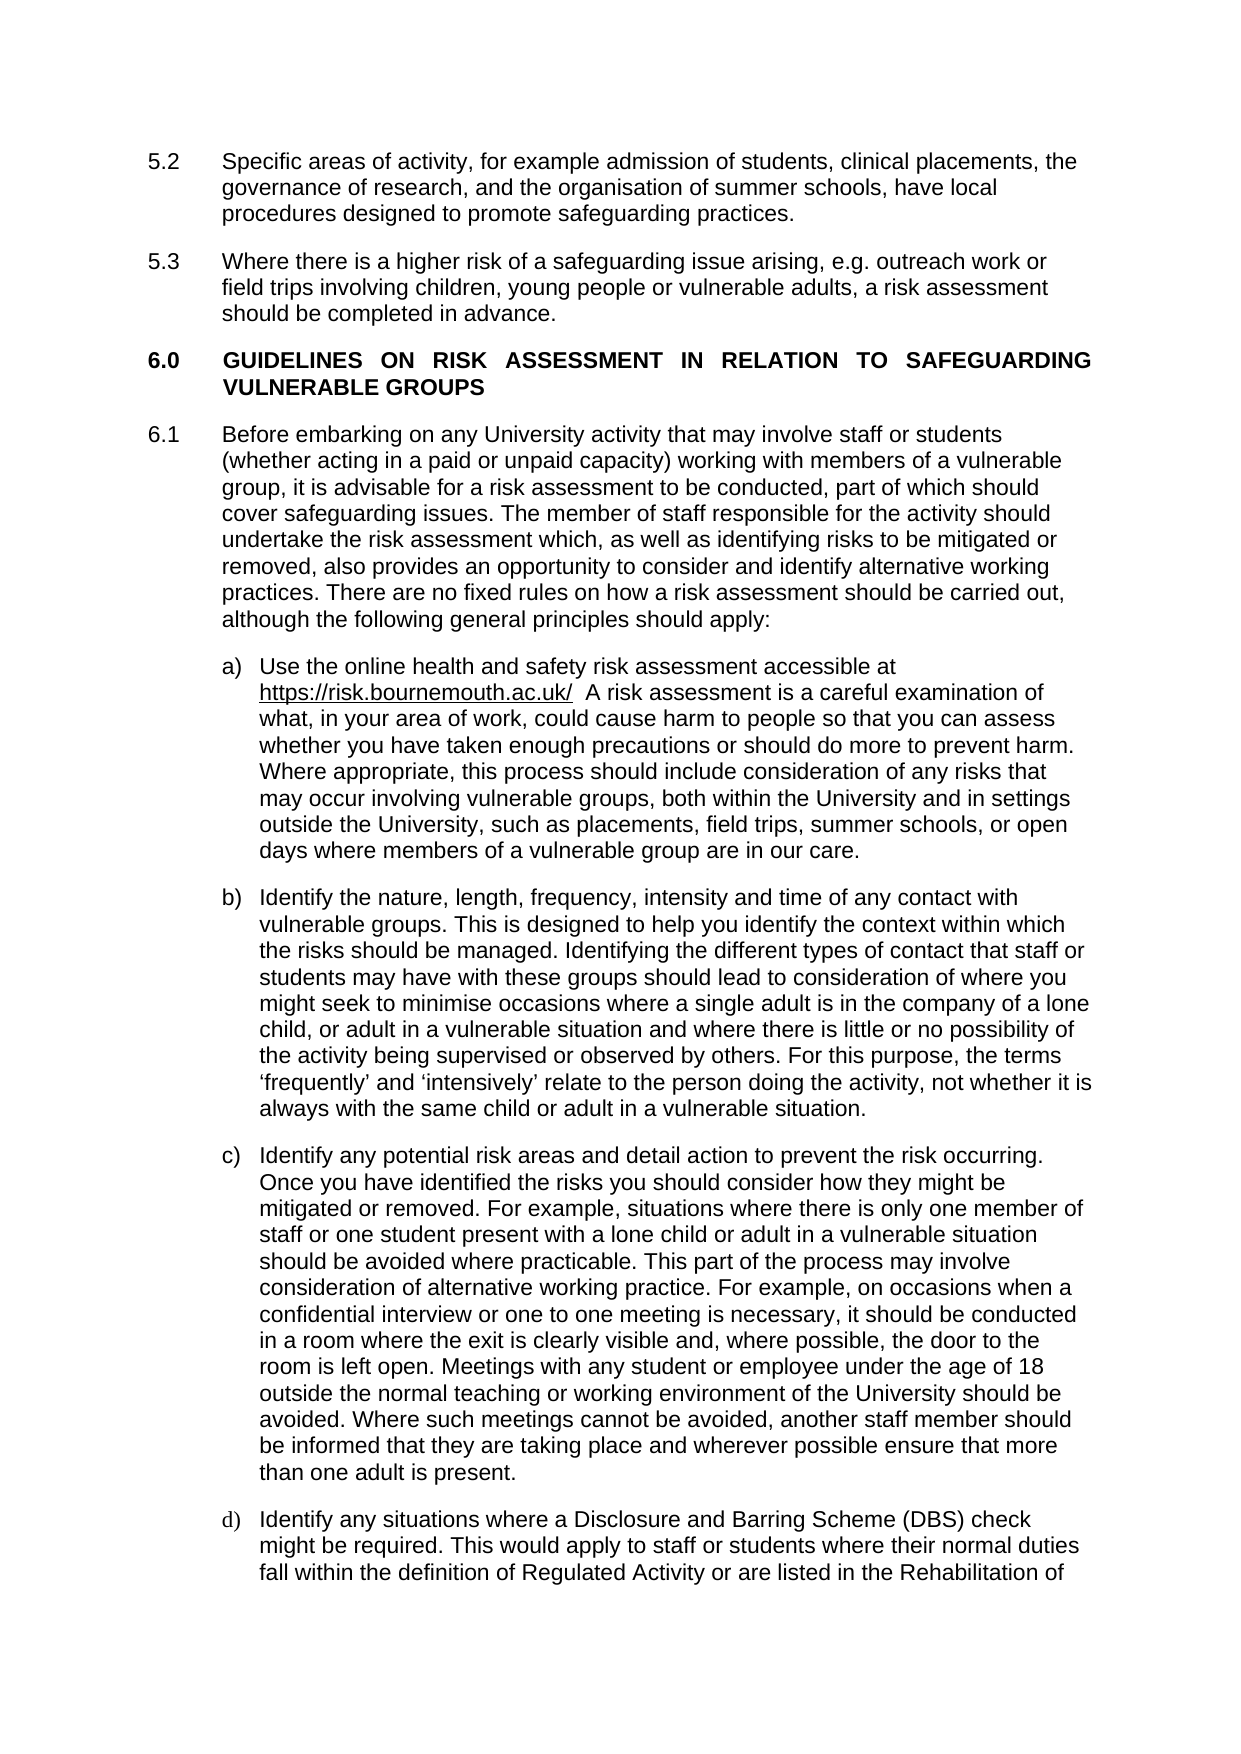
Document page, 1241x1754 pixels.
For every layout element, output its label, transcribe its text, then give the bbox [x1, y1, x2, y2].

list Where there is a higher risk of a safeguarding issue arising, e.g. outreach work or field trips involving children, young people or vulnerable adults, a risk assessment should be completed in advance. [148, 248, 1092, 327]
list Specific areas of activity, for example admission of students, clinical placements, the governance of research, and the organisation of summer schools, have local procedures designed to promote safeguarding practices. [148, 148, 1092, 227]
list Identify any potential risk areas and detail action to prevent the risk occurring. Once you have identified the risks you should consider how they might be mitigated or removed. For example, situations where there is only one member of staff or one student present with a lone child or adult in a vulnerable situation should be avoided where practicable. This part of the process may involve consideration of alternative working practice. For example, on occasions when a confidential interview or one to one meeting is necessary, it should be conducted in a room where the exit is clearly visible and, where possible, the door to the room is left open. Meetings with any student or employee under the age of 18 outside the normal teaching or working environment of the University should be avoided. Where such meetings cannot be avoided, another staff member should be informed that they are taking place and wherever possible ensure that more than one adult is present. [222, 1142, 1092, 1485]
list Before embarking on any University activity that may involve staff or students (whether acting in a paid or unpaid capacity) working with members of a vulnerable group, it is advisable for a risk assessment to be conducted, part of which should cover safeguarding issues. The member of staff responsible for the activity should undertake the risk assessment which, as well as identifying risks to be mitigated or removed, also provides an opportunity to consider and identify alternative working practices. There are no fixed rules on how a risk assessment should be carried out, although the following general principles should apply: [148, 421, 1092, 632]
list Identify the nature, length, frequency, intensity and time of any contact with vulnerable groups. This is designed to help you identify the context within which the risks should be managed. Identifying the different types of contact that staff or students may have with these groups should lead to consideration of where you might seek to minimise occasions where a single adult is in the company of a lone child, or adult in a vulnerable situation and where there is little or no possibility of the activity being supervised or observed by others. For this purpose, the terms ‘frequently’ and ‘intensively’ relate to the person doing the activity, not whether it is always with the same child or adult in a vulnerable situation. [222, 884, 1092, 1122]
list Use the online health and safety risk assessment accessible at https://risk.bournemouth.ac.uk/ A risk assessment is a careful examination of what, in your area of work, could cause harm to people so that you can assess whether you have taken enough precautions or should do more to prevent harm. Where appropriate, this process should include consideration of any risks that may occur involving vulnerable groups, both within the University and in settings outside the University, such as placements, field trips, summer schools, or open days where members of a vulnerable group are in our care. [222, 653, 1092, 863]
subtitle GUIDELINES ON RISK ASSESSMENT IN RELATION TO SAFEGUARDING VULNERABLE GROUPS [148, 347, 1092, 400]
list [222, 1506, 1092, 1585]
